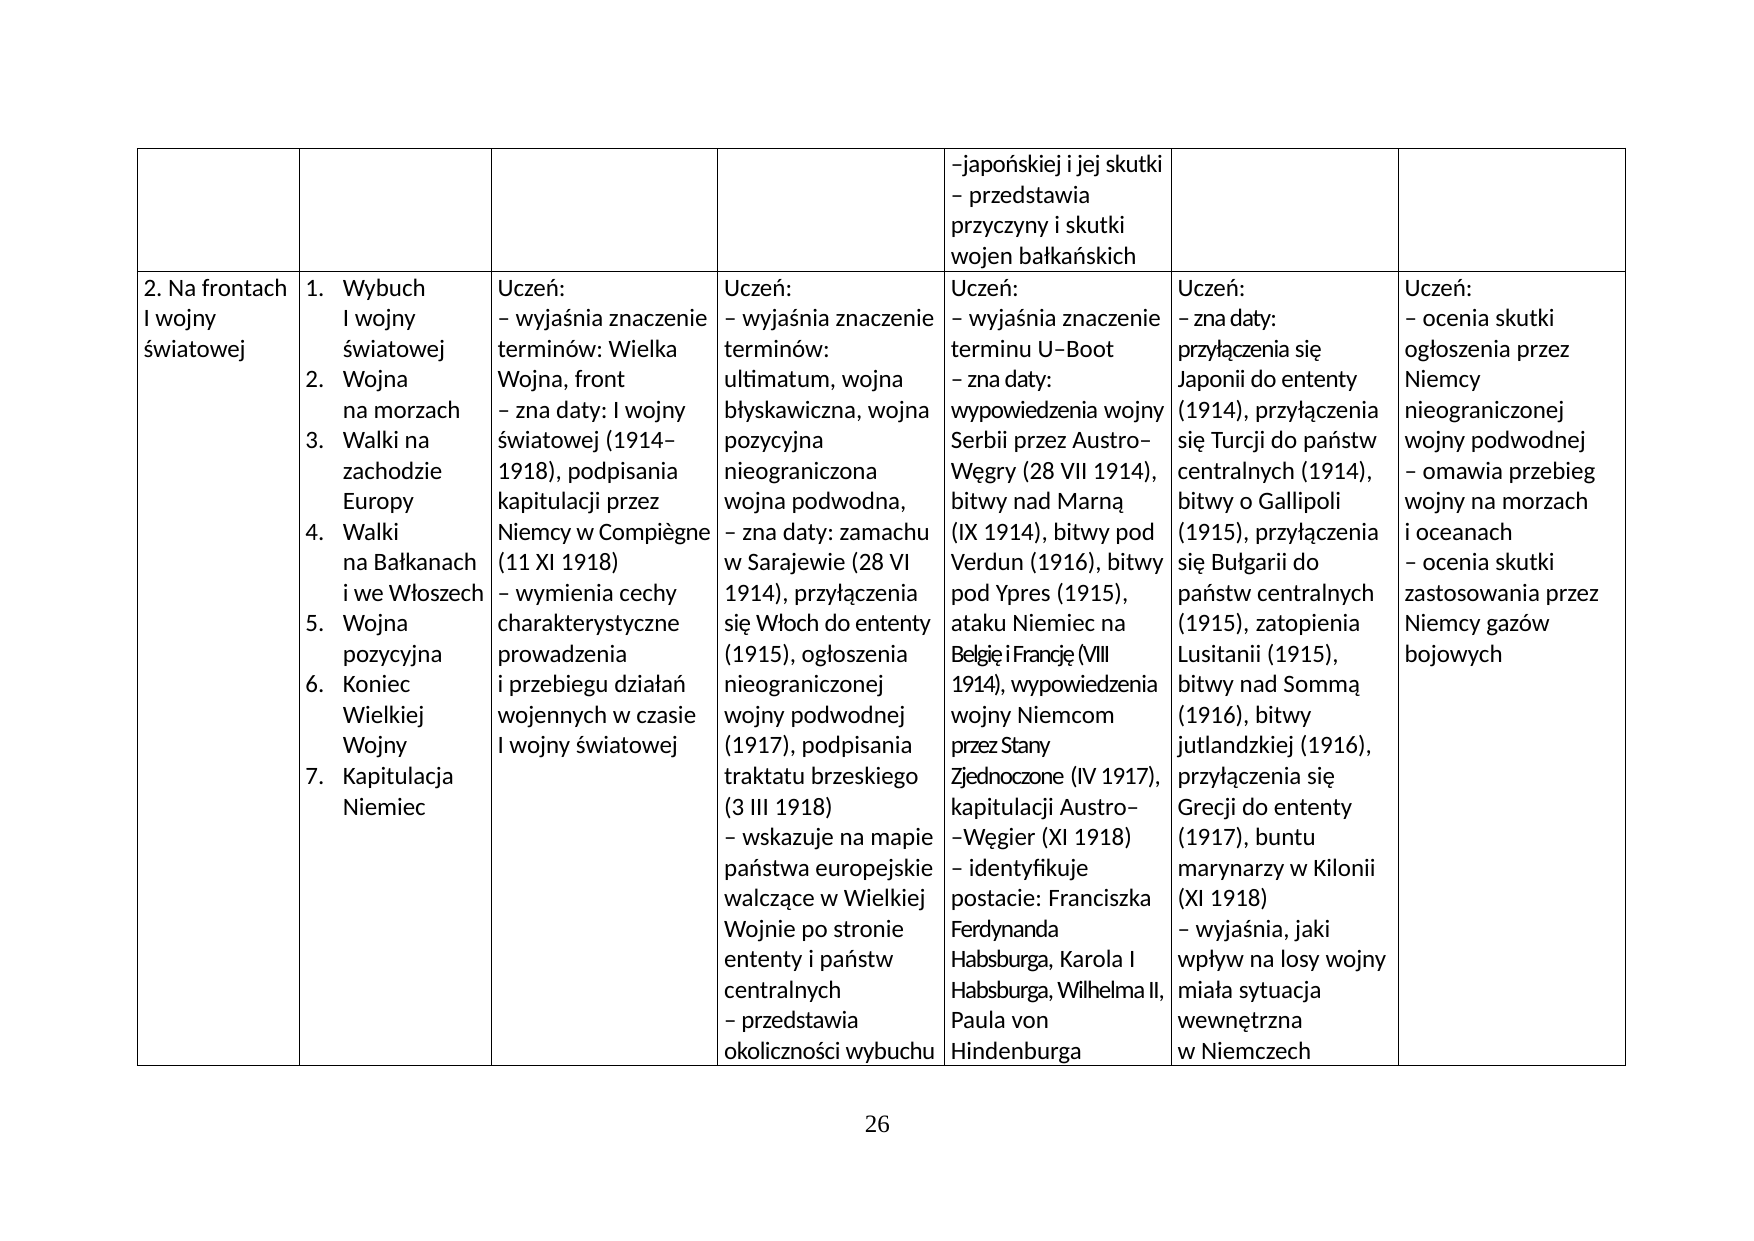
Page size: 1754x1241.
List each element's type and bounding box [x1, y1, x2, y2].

table_cell [492, 272, 717, 1065]
table_cell [300, 272, 491, 1065]
table_cell [138, 272, 299, 1065]
table_cell [138, 149, 299, 271]
table_cell [300, 149, 491, 271]
table_cell [1172, 272, 1398, 1065]
table_cell [718, 149, 944, 271]
table_cell [1172, 149, 1398, 271]
table_cell [945, 149, 1171, 271]
table_cell [718, 272, 944, 1065]
table_cell [945, 272, 1171, 1065]
table_cell [1399, 272, 1625, 1065]
table_cell [492, 149, 717, 271]
table_cell [1399, 149, 1625, 271]
